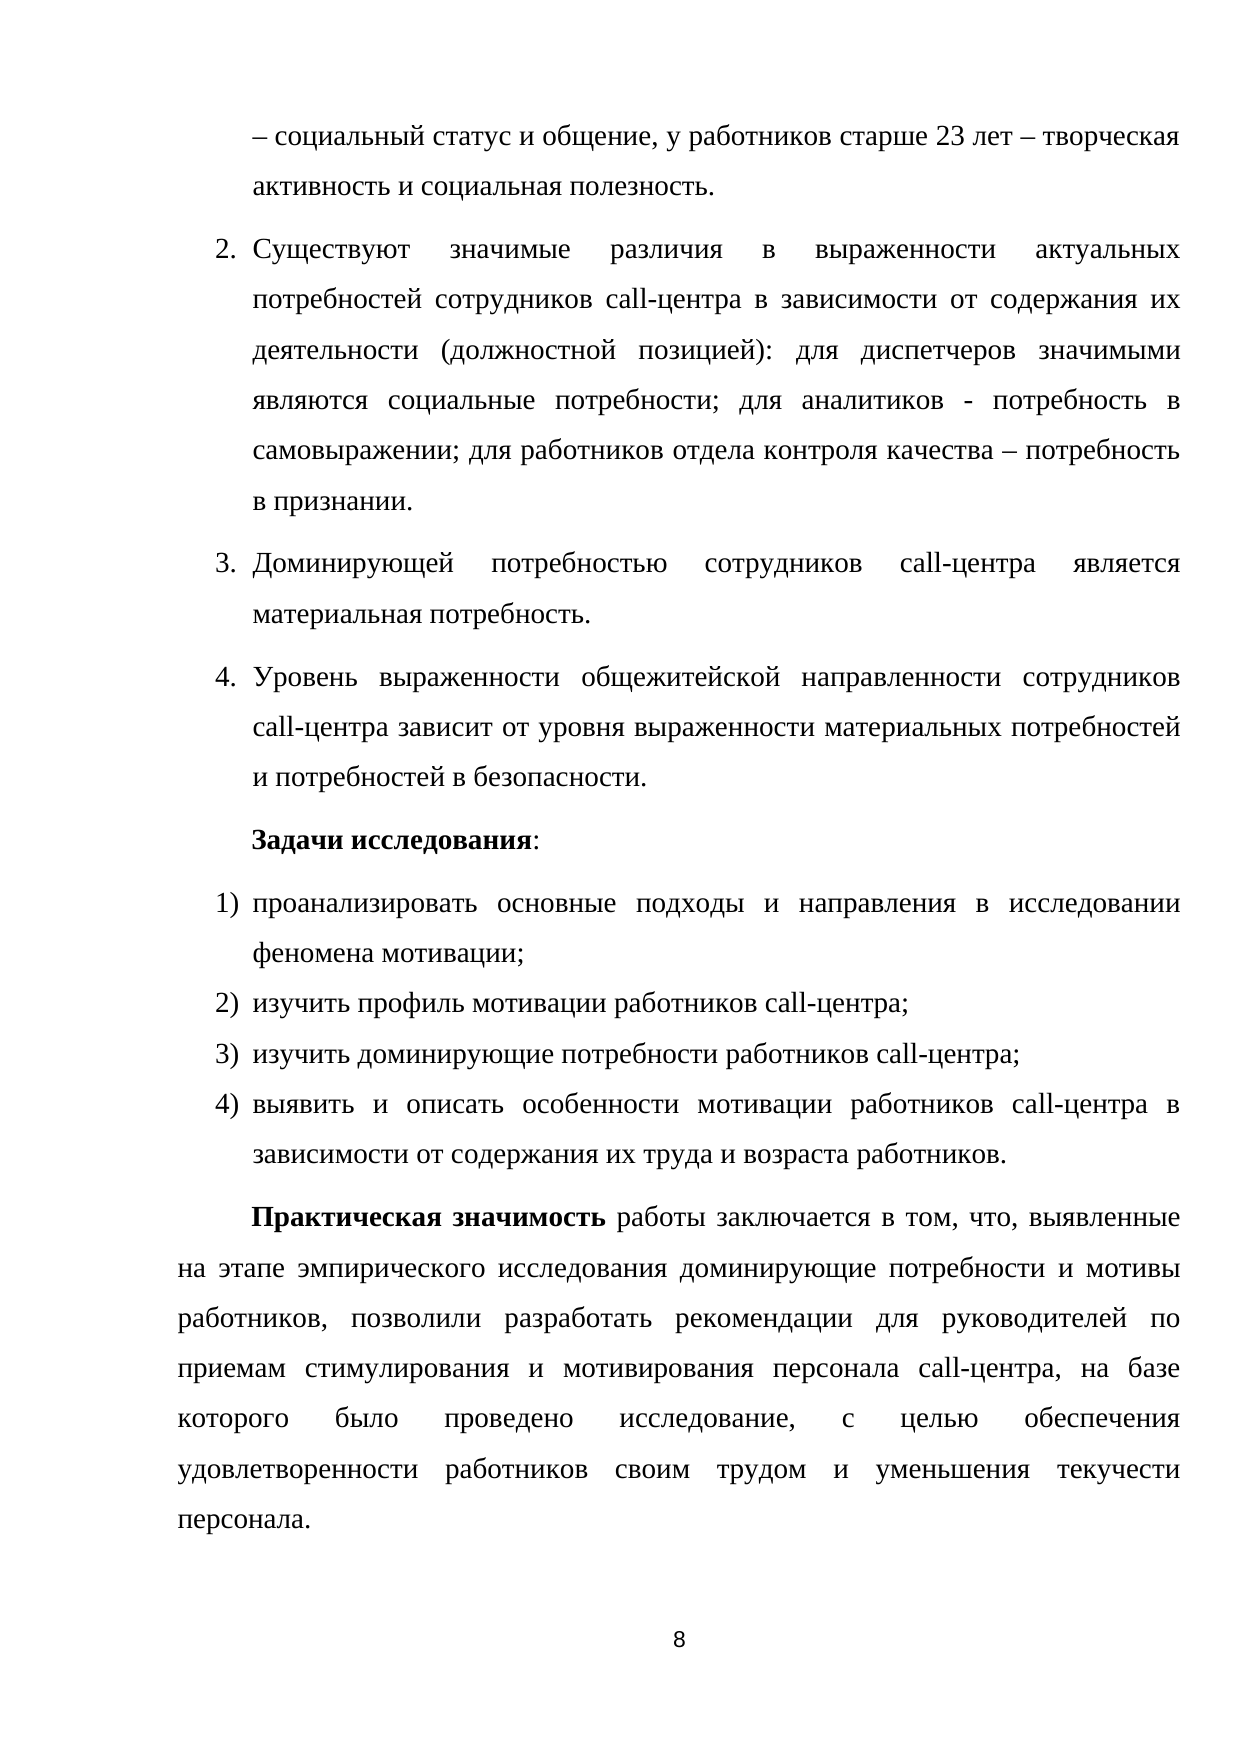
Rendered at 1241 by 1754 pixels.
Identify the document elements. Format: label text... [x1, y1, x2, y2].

list выявить и описать особенности мотивации работников call-центра в зависимости от содержания их труда и возраста работников. [215, 1086, 1181, 1170]
text Задачи исследования: [177, 822, 1181, 856]
list изучить доминирующие потребности работников call-центра; [215, 1036, 1181, 1069]
text Практическая значимость работы заключается в том, что, выявленные на этапе эмпирического исследования доминирующие потребности и мотивы работников, позволили разработать рекомендации для руководителей по приемам стимулирования и мотивирования персонала call-центра, на базе которого было проведено исследование, с целью обеспечения удовлетворенности работников своим трудом и уменьшения текучести персонала. [177, 1199, 1181, 1535]
list проанализировать основные подходы и направления в исследовании феномена мотивации; [215, 885, 1181, 969]
list Доминирующей потребностью сотрудников call-центра является материальная потребность. [215, 546, 1181, 629]
list Уровень выраженности общежитейской направленности сотрудников call-центра зависит от уровня выраженности материальных потребностей и потребностей в безопасности. [215, 659, 1181, 793]
list изучить профиль мотивации работников call-центра; [215, 986, 1181, 1019]
list Существуют значимые различия в выраженности актуальных потребностей сотрудников call-центра в зависимости от содержания их деятельности (должностной позицией): для диспетчеров значимыми являются социальные потребности; для аналитиков - потребность в самовыражении; для работников отдела контроля качества – потребность в признании. [215, 231, 1181, 516]
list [215, 118, 1181, 202]
